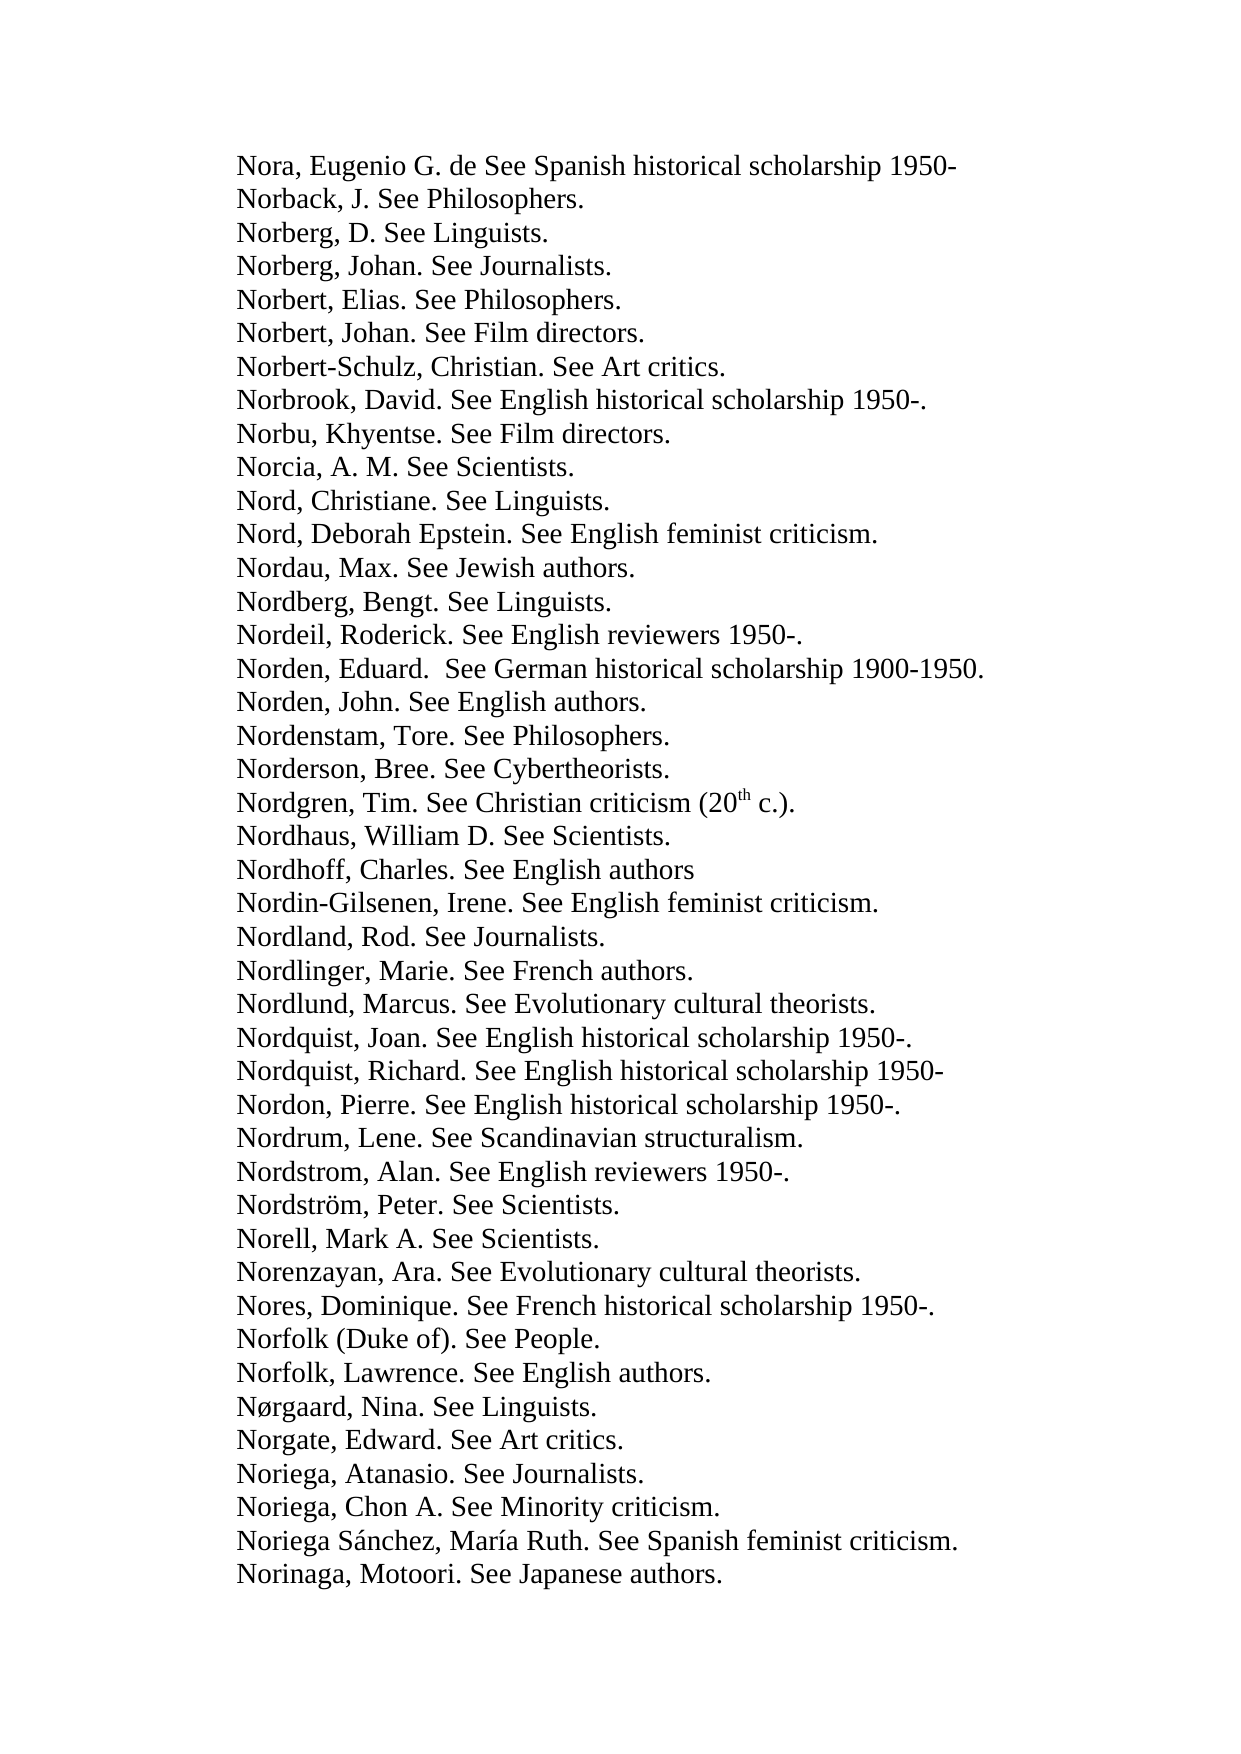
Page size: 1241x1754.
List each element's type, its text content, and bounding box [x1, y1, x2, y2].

text Norback, J. See Philosophers. [236, 181, 1078, 215]
text Nordhaus, William D. See Scientists. [236, 818, 1078, 852]
text Nora, Eugenio G. de See Spanish historical scholarship 1950- [236, 148, 1078, 181]
text Nordberg, Bengt. See Linguists. [236, 584, 1078, 617]
text Nordenstam, Tore. See Philosophers. [236, 718, 1078, 751]
text Norden, John. See English authors. [236, 684, 1078, 718]
text Nordstrom, Alan. See English reviewers 1950-. [236, 1154, 1078, 1187]
text Nordgren, Tim. See Christian criticism (20th c.). [236, 785, 1078, 818]
text Norgate, Edward. See Art critics. [236, 1422, 1075, 1456]
text Nordlinger, Marie. See French authors. [236, 953, 1078, 986]
text Nordström, Peter. See Scientists. [236, 1187, 1078, 1221]
text Norcia, A. M. See Scientists. [236, 449, 1078, 483]
text Noriega, Chon A. See Minority criticism. [236, 1489, 1078, 1523]
text Nordland, Rod. See Journalists. [236, 919, 1078, 953]
text Nordlund, Marcus. See Evolutionary cultural theorists. [236, 986, 1078, 1020]
text Norfolk (Duke of). See People. [236, 1322, 1078, 1355]
text Norenzayan, Ara. See Evolutionary cultural theorists. [236, 1254, 1078, 1288]
text Nørgaard, Nina. See Linguists. [236, 1389, 1078, 1422]
text Norberg, Johan. See Journalists. [236, 248, 1078, 282]
text Norderson, Bree. See Cybertheorists. [236, 751, 1078, 785]
text Nordhoff, Charles. See English authors [236, 852, 1078, 886]
text Norell, Mark A. See Scientists. [236, 1221, 1078, 1254]
text Norinaga, Motoori. See Japanese authors. [236, 1556, 1078, 1590]
text Nordon, Pierre. See English historical scholarship 1950-. [236, 1087, 1078, 1120]
text Norbert, Johan. See Film directors. [236, 315, 1078, 349]
text Nordrum, Lene. See Scandinavian structuralism. [236, 1120, 1078, 1154]
text Norbu, Khyentse. See Film directors. [236, 416, 1078, 449]
text Nordin-Gilsenen, Irene. See English feminist criticism. [236, 886, 1078, 919]
text Noriega, Atanasio. See Journalists. [236, 1456, 1075, 1489]
text Noriega Sánchez, María Ruth. See Spanish feminist criticism. [236, 1523, 1077, 1556]
text Nordquist, Joan. See English historical scholarship 1950-. [236, 1020, 1072, 1053]
text Nordeil, Roderick. See English reviewers 1950-. [236, 617, 1078, 651]
text Nordau, Max. See Jewish authors. [236, 550, 1078, 584]
text Norbert, Elias. See Philosophers. [236, 282, 1078, 315]
text Nord, Deborah Epstein. See English feminist criticism. [236, 517, 1078, 550]
text Nord, Christiane. See Linguists. [236, 483, 1078, 517]
text Nordquist, Richard. See English historical scholarship 1950- [236, 1053, 1078, 1087]
text Norbert-Schulz, Christian. See Art critics. [236, 349, 1077, 382]
text Norden, Eduard. See German historical scholarship 1900-1950. [236, 651, 1078, 684]
text Norberg, D. See Linguists. [236, 215, 1078, 248]
text Norfolk, Lawrence. See English authors. [236, 1355, 1078, 1389]
text Norbrook, David. See English historical scholarship 1950-. [236, 382, 1078, 416]
text Nores, Dominique. See French historical scholarship 1950-. [236, 1288, 1078, 1322]
